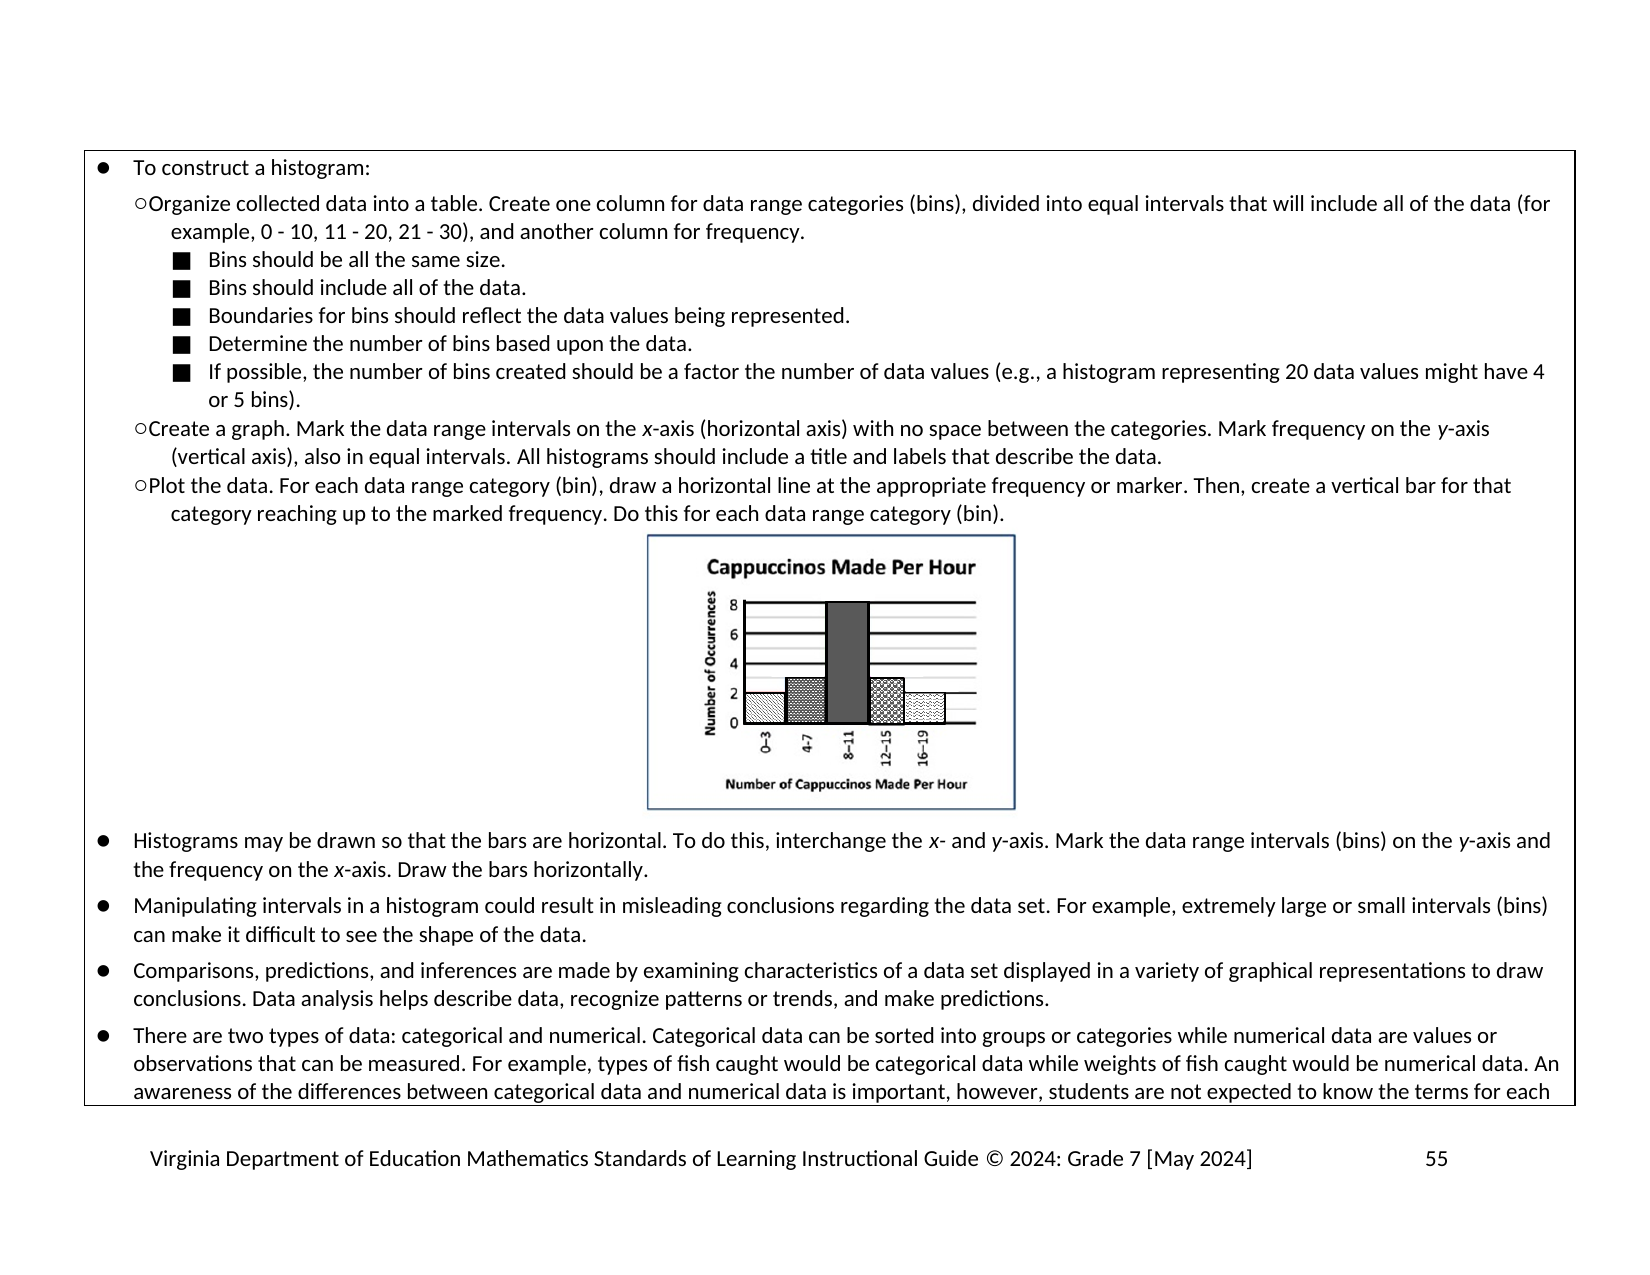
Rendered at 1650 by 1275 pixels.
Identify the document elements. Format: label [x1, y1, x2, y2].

table_cell [85, 151, 1574, 1105]
picture [637, 527, 1023, 819]
